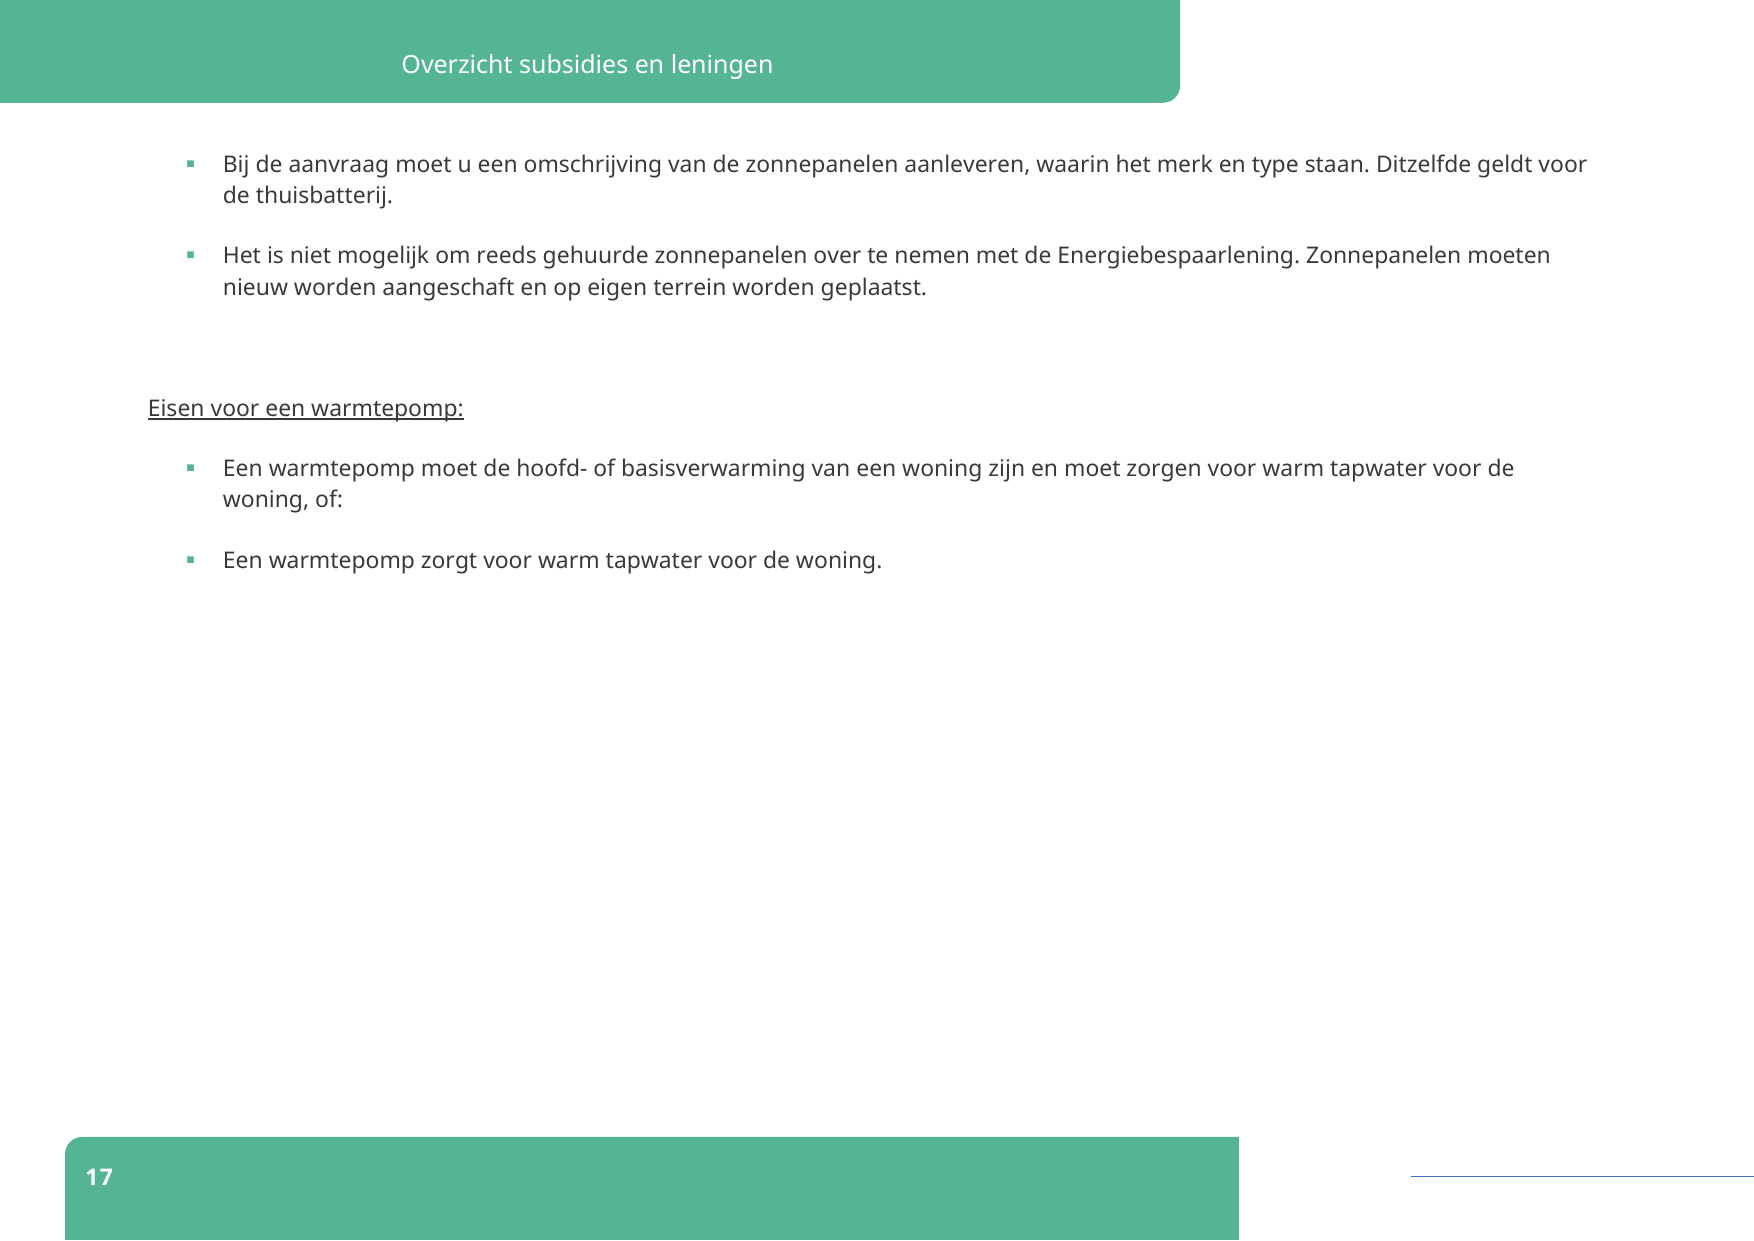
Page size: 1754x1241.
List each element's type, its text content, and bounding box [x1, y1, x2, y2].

list Het is niet mogelijk om reeds gehuurde zonnepanelen over te nemen met de Energiebespaarlening. Zonnepanelen moeten nieuw worden aangeschaft en op eigen terrein worden geplaatst. [185, 239, 1606, 302]
list Bij de aanvraag moet u een omschrijving van de zonnepanelen aanleveren, waarin het merk en type staan. Ditzelfde geldt voor de thuisbatterij. [185, 148, 1606, 210]
text Eisen voor een warmtepomp: [148, 391, 1606, 423]
list Een warmtepomp moet de hoofd- of basisverwarming van een woning zijn en moet zorgen voor warm tapwater voor de woning, of: [185, 452, 1606, 514]
list Een warmtepomp zorgt voor warm tapwater voor de woning. [185, 543, 1606, 575]
